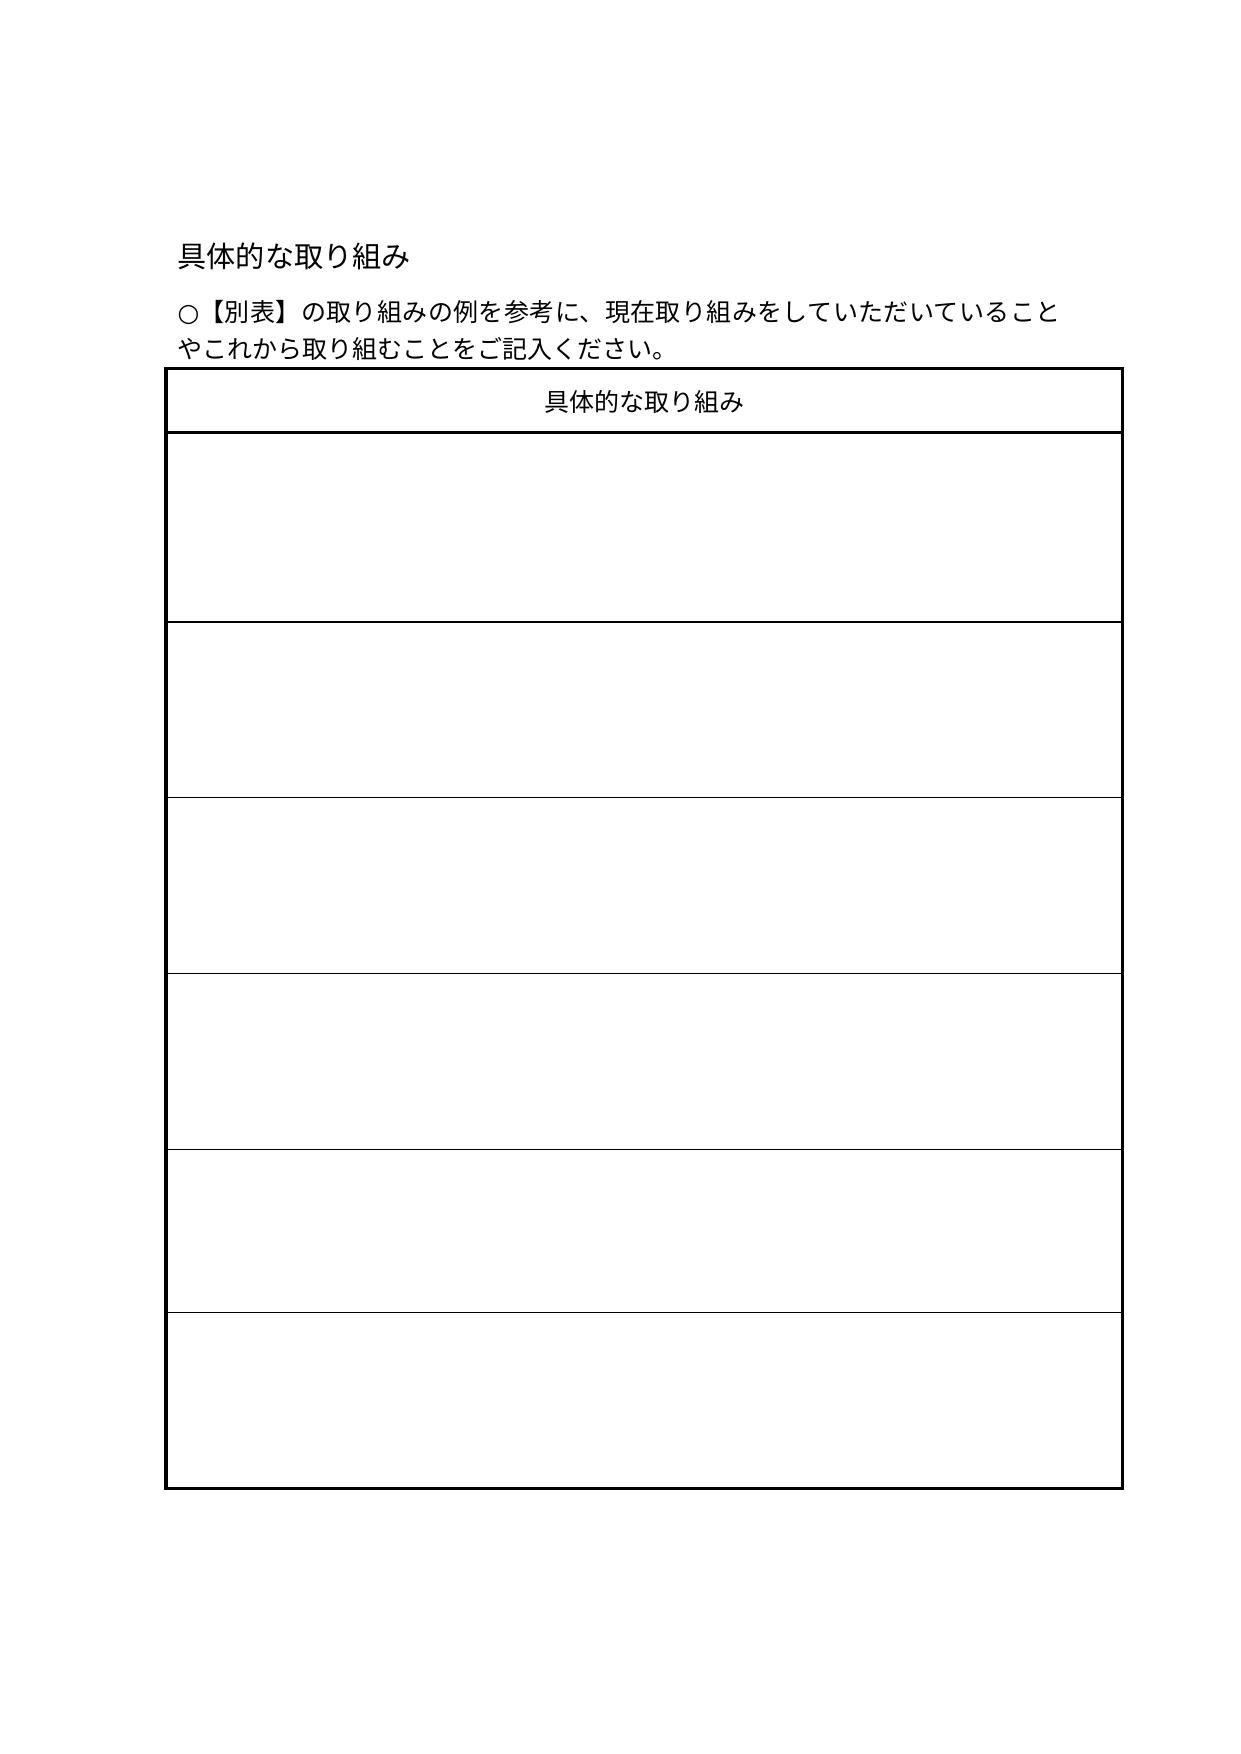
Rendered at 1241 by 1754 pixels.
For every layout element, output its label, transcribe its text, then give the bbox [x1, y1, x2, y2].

table_cell [168, 434, 1121, 621]
table_cell [168, 623, 1121, 797]
table_cell [168, 798, 1121, 973]
text ○【別表】の取り組みの例を参考に、現在取り組みをしていただいていることやこれから取り組むことをご記入ください。 [177, 292, 1063, 367]
text 具体的な取り組み [177, 217, 1063, 292]
table_cell [168, 974, 1121, 1149]
table_cell [168, 1313, 1121, 1487]
table_header 具体的な取り組み [168, 370, 1121, 431]
table_cell [168, 1150, 1121, 1312]
